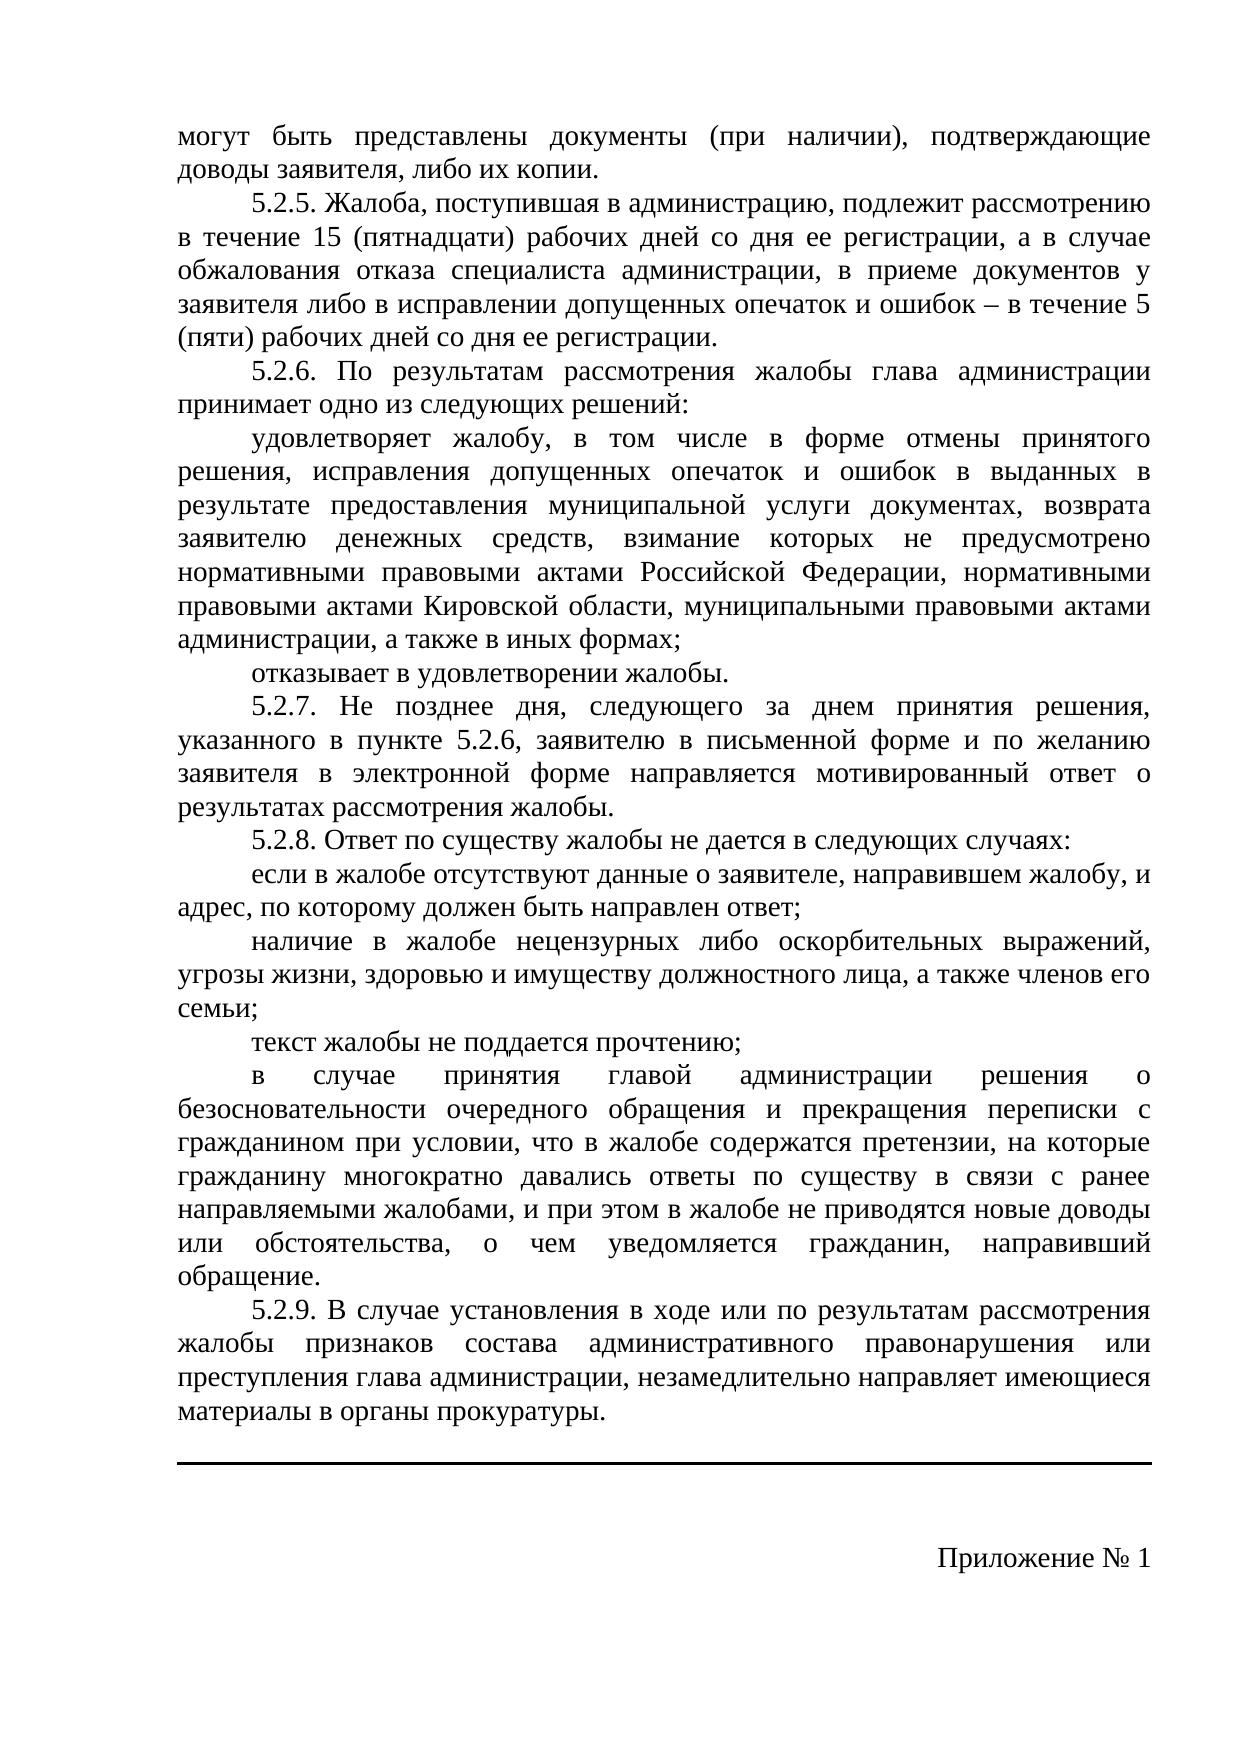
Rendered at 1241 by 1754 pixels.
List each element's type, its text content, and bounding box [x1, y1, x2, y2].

text текст жалобы не поддается прочтению; [177, 1024, 1152, 1057]
text удовлетворяет жалобу, в том числе в форме отмены принятого решения, исправления допущенных опечаток и ошибок в выданных в результате предоставления муниципальной услуги документах, возврата заявителю денежных средств, взимание которых не предусмотрено нормативными правовыми актами Российской Федерации, нормативными правовыми актами Кировской области, муниципальными правовыми актами администрации, а также в иных формах; [177, 420, 1152, 655]
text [177, 118, 1152, 185]
text в случае принятия главой администрации решения о безосновательности очередного обращения и прекращения переписки с гражданином при условии, что в жалобе содержатся претензии, на которые гражданину многократно давались ответы по существу в связи с ранее направляемыми жалобами, и при этом в жалобе не приводятся новые доводы или обстоятельства, о чем уведомляется гражданин, направивший обращение. [177, 1057, 1152, 1292]
text 5.2.7. Не позднее дня, следующего за днем принятия решения, указанного в пункте 5.2.6, заявителю в письменной форме и по желанию заявителя в электронной форме направляется мотивированный ответ о результатах рассмотрения жалобы. [177, 688, 1152, 822]
text 5.2.5. Жалоба, поступившая в администрацию, подлежит рассмотрению в течение 15 (пятнадцати) рабочих дней со дня ее регистрации, а в случае обжалования отказа специалиста администрации, в приеме документов у заявителя либо в исправлении допущенных опечаток и ошибок – в течение 5 (пяти) рабочих дней со дня ее регистрации. [177, 185, 1152, 353]
text наличие в жалобе нецензурных либо оскорбительных выражений, угрозы жизни, здоровью и имуществу должностного лица, а также членов его семьи; [177, 923, 1152, 1024]
text Приложение № 1 [177, 1540, 1152, 1573]
text 5.2.9. В случае установления в ходе или по результатам рассмотрения жалобы признаков состава административного правонарушения или преступления глава администрации, незамедлительно направляет имеющиеся материалы в органы прокуратуры. [177, 1292, 1152, 1426]
text отказывает в удовлетворении жалобы. [177, 655, 1152, 688]
text если в жалобе отсутствуют данные о заявителе, направившем жалобу, и адрес, по которому должен быть направлен ответ; [177, 856, 1152, 923]
text 5.2.6. По результатам рассмотрения жалобы глава администрации принимает одно из следующих решений: [177, 353, 1152, 420]
text 5.2.8. Ответ по существу жалобы не дается в следующих случаях: [177, 822, 1152, 856]
